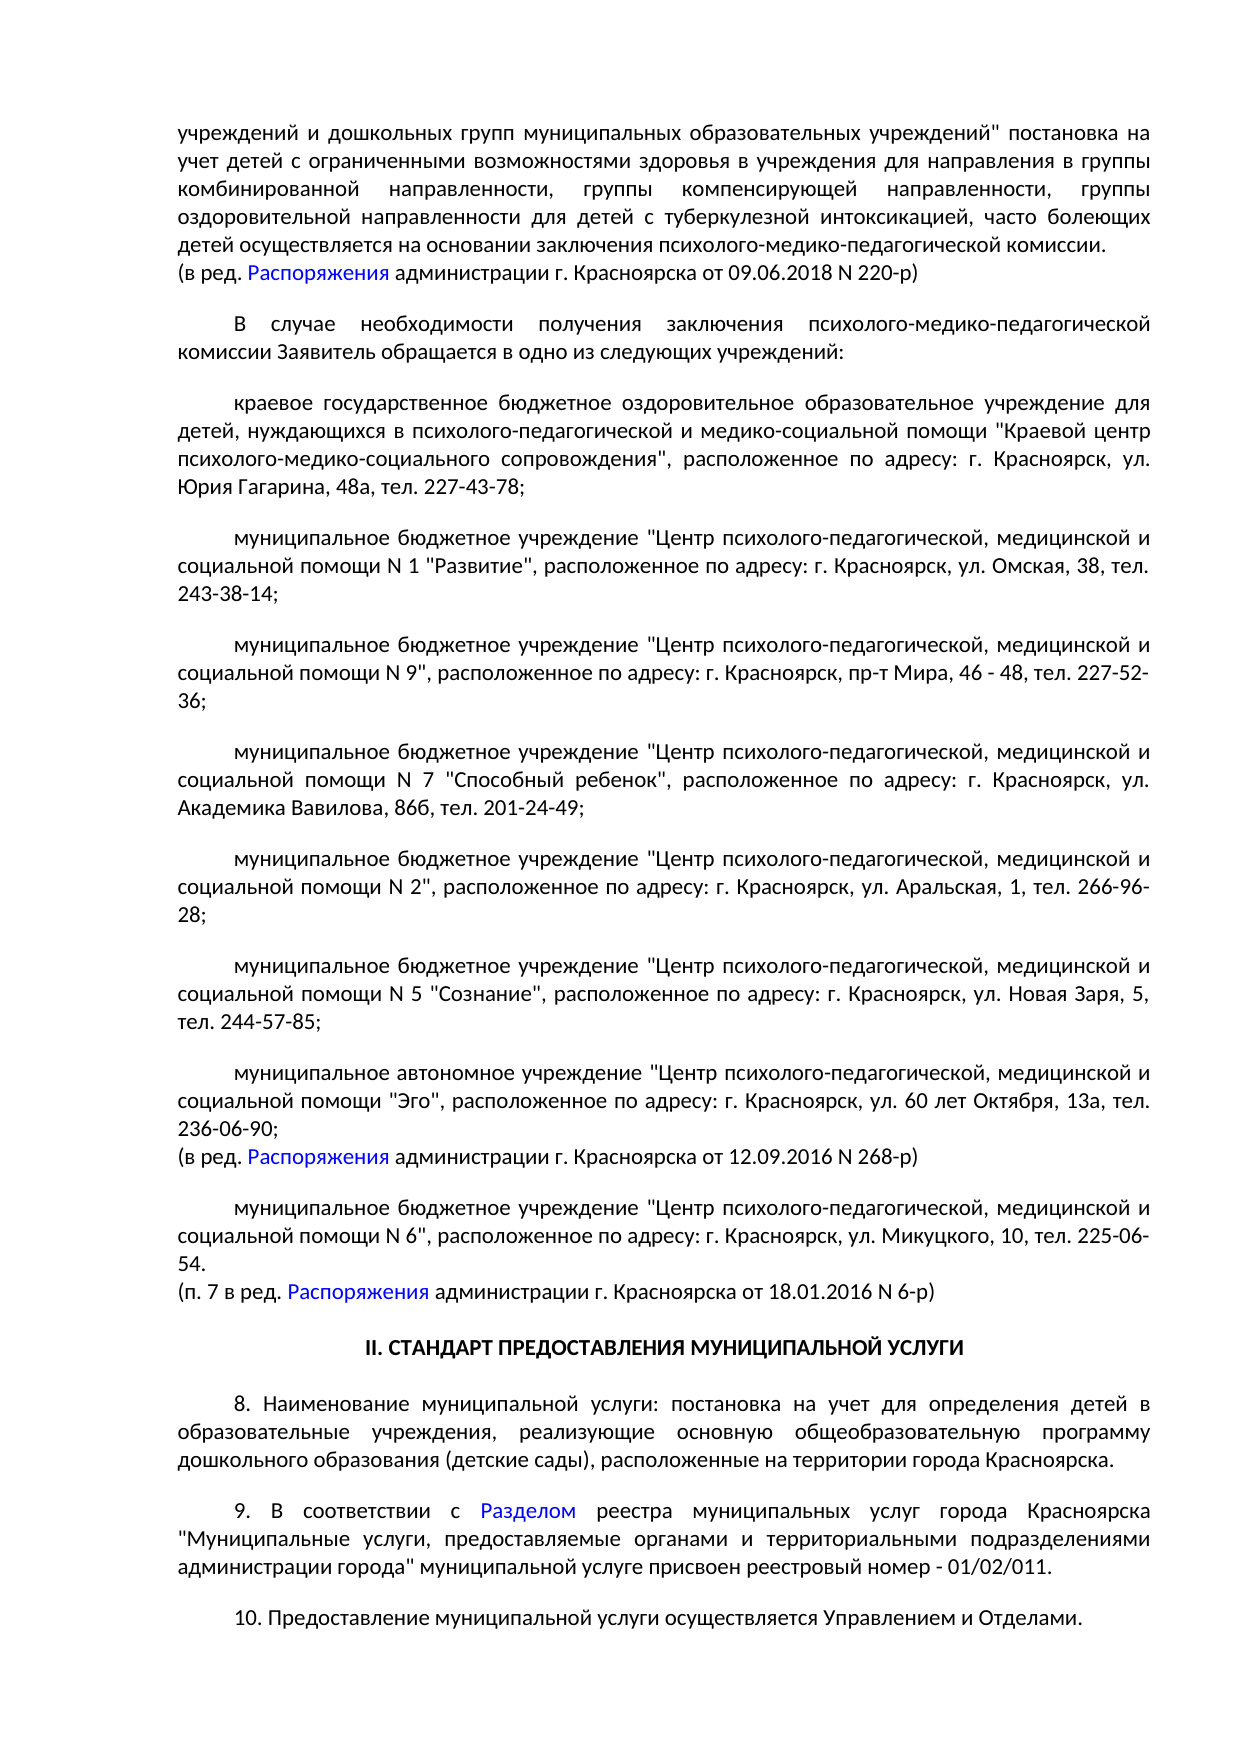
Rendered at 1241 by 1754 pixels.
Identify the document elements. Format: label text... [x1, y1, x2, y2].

text 8. Наименование муниципальной услуги: постановка на учет для определения детей в образовательные учреждения, реализующие основную общеобразовательную программу дошкольного образования (детские сады), расположенные на территории города Красноярска. [177, 1389, 1152, 1473]
text муниципальное бюджетное учреждение "Центр психолого-педагогической, медицинской и социальной помощи N 6", расположенное по адресу: г. Красноярск, ул. Микуцкого, 10, тел. 225-06-54. [177, 1193, 1152, 1277]
text краевое государственное бюджетное оздоровительное образовательное учреждение для детей, нуждающихся в психолого-педагогической и медико-социальной помощи "Краевой центр психолого-медико-социального сопровождения", расположенное по адресу: г. Красноярск, ул. Юрия Гагарина, 48а, тел. 227-43-78; [177, 388, 1152, 500]
text муниципальное бюджетное учреждение "Центр психолого-педагогической, медицинской и социальной помощи N 2", расположенное по адресу: г. Красноярск, ул. Аральская, 1, тел. 266-96-28; [177, 844, 1152, 928]
text муниципальное бюджетное учреждение "Центр психолого-педагогической, медицинской и социальной помощи N 7 "Способный ребенок", расположенное по адресу: г. Красноярск, ул. Академика Вавилова, 86б, тел. 201-24-49; [177, 737, 1152, 821]
text муниципальное бюджетное учреждение "Центр психолого-педагогической, медицинской и социальной помощи N 5 "Сознание", расположенное по адресу: г. Красноярск, ул. Новая Заря, 5, тел. 244-57-85; [177, 951, 1152, 1035]
text В случае необходимости получения заключения психолого-медико-педагогической комиссии Заявитель обращается в одно из следующих учреждений: [177, 309, 1152, 365]
text муниципальное бюджетное учреждение "Центр психолого-педагогической, медицинской и социальной помощи N 1 "Развитие", расположенное по адресу: г. Красноярск, ул. Омская, 38, тел. 243-38-14; [177, 523, 1152, 607]
text 9. В соответствии с Разделом реестра муниципальных услуг города Красноярска "Муниципальные услуги, предоставляемые органами и территориальными подразделениями администрации города" муниципальной услуге присвоен реестровый номер - 01/02/011. [177, 1496, 1152, 1580]
text 10. Предоставление муниципальной услуги осуществляется Управлением и Отделами. [177, 1603, 1152, 1631]
text муниципальное автономное учреждение "Центр психолого-педагогической, медицинской и социальной помощи "Эго", расположенное по адресу: г. Красноярск, ул. 60 лет Октября, 13а, тел. 236-06-90; [177, 1058, 1152, 1142]
text (п. 7 в ред. Распоряжения администрации г. Красноярска от 18.01.2016 N 6-р) [177, 1277, 1152, 1305]
title II. СТАНДАРТ ПРЕДОСТАВЛЕНИЯ МУНИЦИПАЛЬНОЙ УСЛУГИ [177, 1333, 1152, 1361]
text (в ред. Распоряжения администрации г. Красноярска от 09.06.2018 N 220-р) [177, 258, 1152, 286]
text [177, 118, 1152, 258]
text муниципальное бюджетное учреждение "Центр психолого-педагогической, медицинской и социальной помощи N 9", расположенное по адресу: г. Красноярск, пр-т Мира, 46 - 48, тел. 227-52-36; [177, 630, 1152, 714]
text (в ред. Распоряжения администрации г. Красноярска от 12.09.2016 N 268-р) [177, 1142, 1152, 1170]
